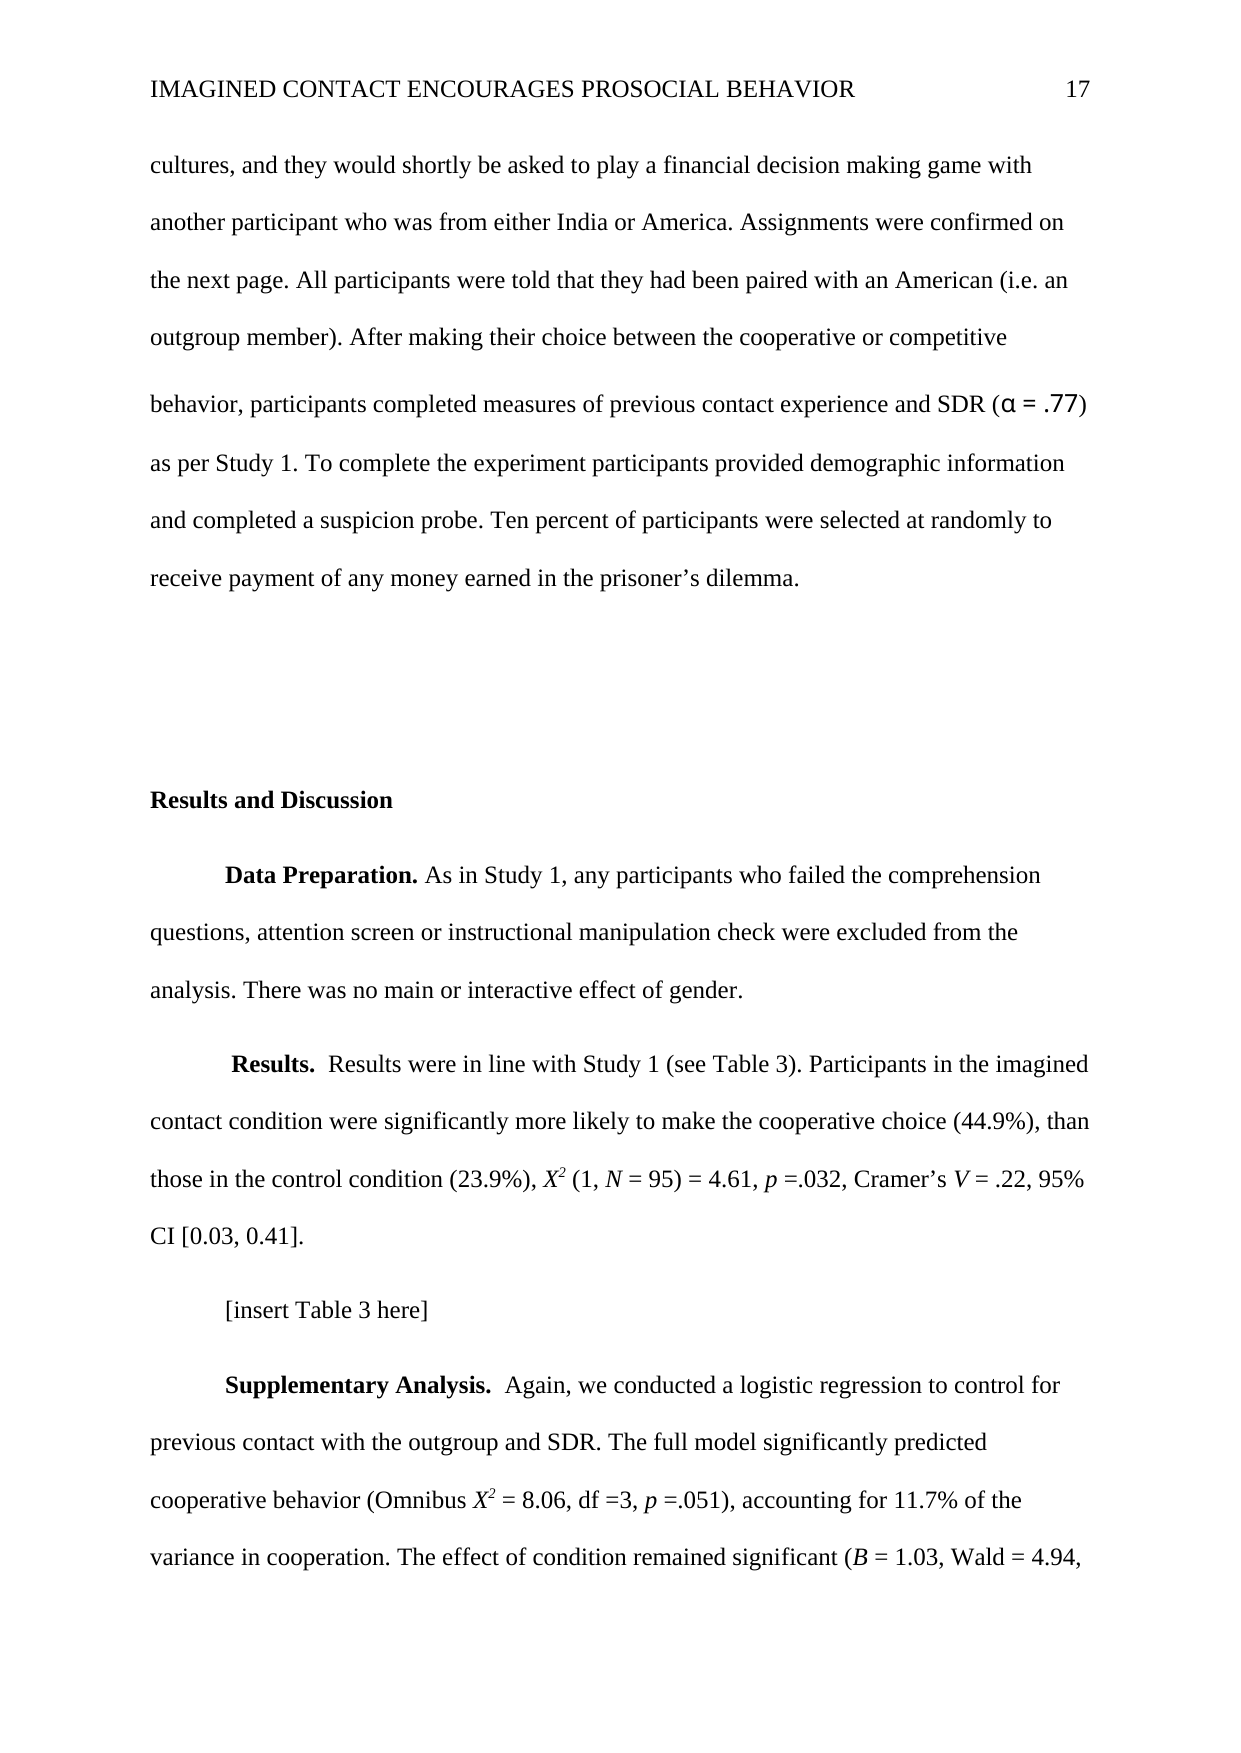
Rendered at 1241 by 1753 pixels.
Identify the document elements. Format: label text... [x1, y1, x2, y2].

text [150, 1370, 1090, 1571]
text Results and Discussion [150, 786, 1090, 814]
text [150, 150, 1090, 592]
text Results. Results were in line with Study 1 (see Table 3). Participants in the imagined contact condition were significantly more likely to make the cooperative choice (44.9%), than those in the control condition (23.9%), X2 (1, N = 95) = 4.61, p =.032, Cramer’s V = .22, 95% CI [0.03, 0.41]. [150, 1049, 1090, 1250]
text [insert Table 3 here] [150, 1296, 1090, 1324]
text Data Preparation. As in Study 1, any participants who failed the comprehension questions, attention screen or instructional manipulation check were excluded from the analysis. There was no main or interactive effect of gender. [150, 860, 1090, 1003]
